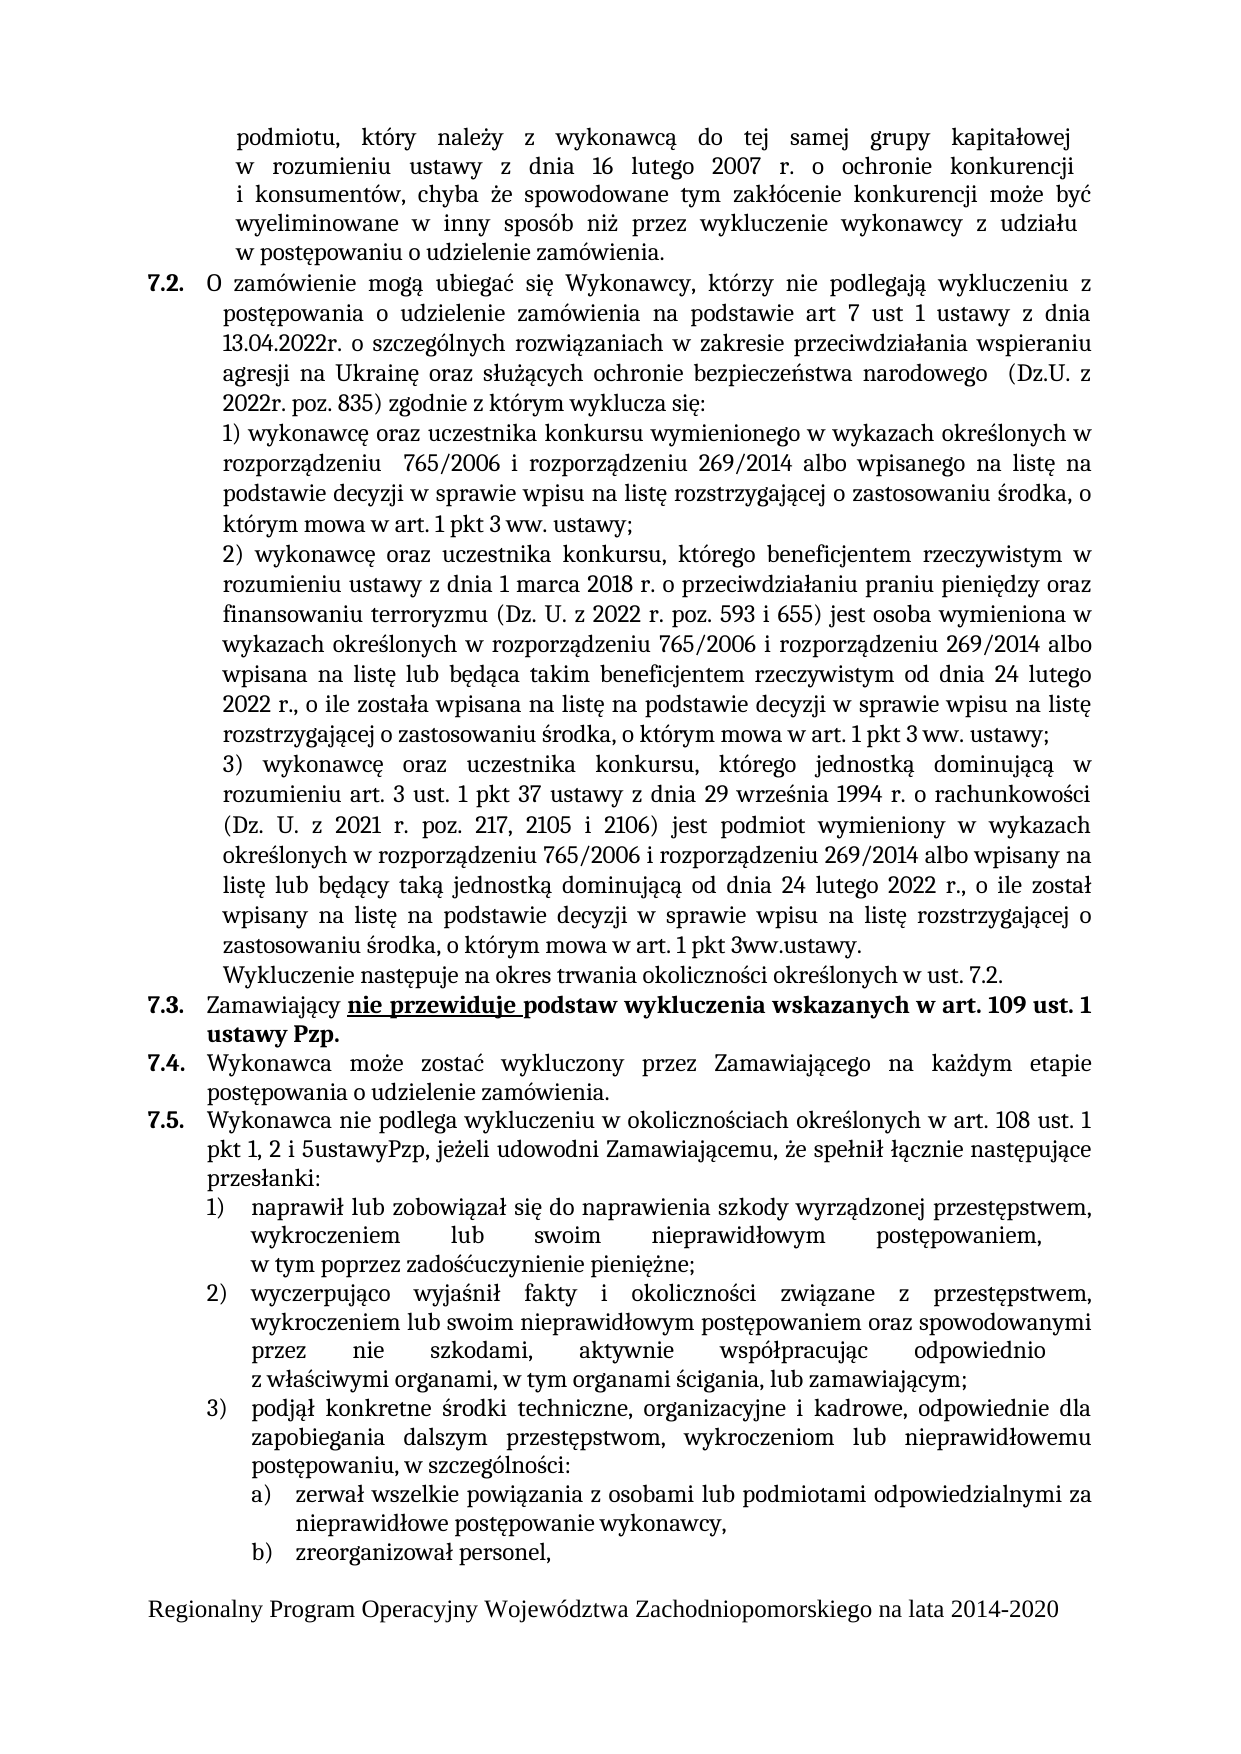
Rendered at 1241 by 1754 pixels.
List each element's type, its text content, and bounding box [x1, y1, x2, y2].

list Zamawiający nie przewiduje podstaw wykluczenia wskazanych w art. 109 ust. 1 ustawy Pzp. [148, 991, 1093, 1049]
list zerwał wszelkie powiązania z osobami lub podmiotami odpowiedzialnymi za nieprawidłowe postępowanie wykonawcy, [251, 1480, 1093, 1537]
list Wykluczenie następuje na okres trwania okoliczności określonych w ust. 7.2. [223, 961, 1093, 990]
list naprawił lub zobowiązał się do naprawienia szkody wyrządzonej przestępstwem, wykroczeniem lub swoim nieprawidłowym postępowaniem, w tym poprzez zadośćuczynienie pieniężne; [207, 1192, 1093, 1279]
list zreorganizował personel, [251, 1537, 1093, 1566]
list podjął konkretne środki techniczne, organizacyjne i kadrowe, odpowiednie dla zapobiegania dalszym przestępstwom, wykroczeniom lub nieprawidłowemu postępowaniu, w szczególności: [207, 1394, 1093, 1480]
list Wykonawca może zostać wykluczony przez Zamawiającego na każdym etapie postępowania o udzielenie zamówienia. [148, 1049, 1093, 1106]
list Wykonawca nie podlega wykluczeniu w okolicznościach określonych w art. 108 ust. 1 pkt 1, 2 i 5ustawyPzp, jeżeli udowodni Zamawiającemu, że spełnił łącznie następujące przesłanki: [148, 1106, 1093, 1192]
list 1) wykonawcę oraz uczestnika konkursu wymienionego w wykazach określonych w rozporządzeniu 765/2006 i rozporządzeniu 269/2014 albo wpisanego na listę na podstawie decyzji w sprawie wpisu na listę rozstrzygającej o zastosowaniu środka, o którym mowa w art. 1 pkt 3 ww. ustawy; [223, 419, 1093, 538]
list 3) wykonawcę oraz uczestnika konkursu, którego jednostką dominującą w rozumieniu art. 3 ust. 1 pkt 37 ustawy z dnia 29 września 1994 r. o rachunkowości (Dz. U. z 2021 r. poz. 217, 2105 i 2106) jest podmiot wymieniony w wykazach określonych w rozporządzeniu 765/2006 i rozporządzeniu 269/2014 albo wpisany na listę lub będący taką jednostką dominującą od dnia 24 lutego 2022 r., o ile został wpisany na listę na podstawie decyzji w sprawie wpisu na listę rozstrzygającej o zastosowaniu środka, o którym mowa w art. 1 pkt 3ww.ustawy. [223, 750, 1093, 960]
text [207, 123, 1093, 267]
list O zamówienie mogą ubiegać się Wykonawcy, którzy nie podlegają wykluczeniu z postępowania o udzielenie zamówienia na podstawie art 7 ust 1 ustawy z dnia 13.04.2022r. o szczególnych rozwiązaniach w zakresie przeciwdziałania wspieraniu agresji na Ukrainę oraz służących ochronie bezpieczeństwa narodowego (Dz.U. z 2022r. poz. 835) zgodnie z którym wyklucza się: [148, 269, 1093, 418]
list wyczerpująco wyjaśnił fakty i okoliczności związane z przestępstwem, wykroczeniem lub swoim nieprawidłowym postępowaniem oraz spowodowanymi przez nie szkodami, aktywnie współpracując odpowiednio z właściwymi organami, w tym organami ścigania, lub zamawiającym; [207, 1279, 1093, 1394]
list 2) wykonawcę oraz uczestnika konkursu, którego beneficjentem rzeczywistym w rozumieniu ustawy z dnia 1 marca 2018 r. o przeciwdziałaniu praniu pieniędzy oraz finansowaniu terroryzmu (Dz. U. z 2022 r. poz. 593 i 655) jest osoba wymieniona w wykazach określonych w rozporządzeniu 765/2006 i rozporządzeniu 269/2014 albo wpisana na listę lub będąca takim beneficjentem rzeczywistym od dnia 24 lutego 2022 r., o ile została wpisana na listę na podstawie decyzji w sprawie wpisu na listę rozstrzygającej o zastosowaniu środka, o którym mowa w art. 1 pkt 3 ww. ustawy; [223, 539, 1093, 749]
